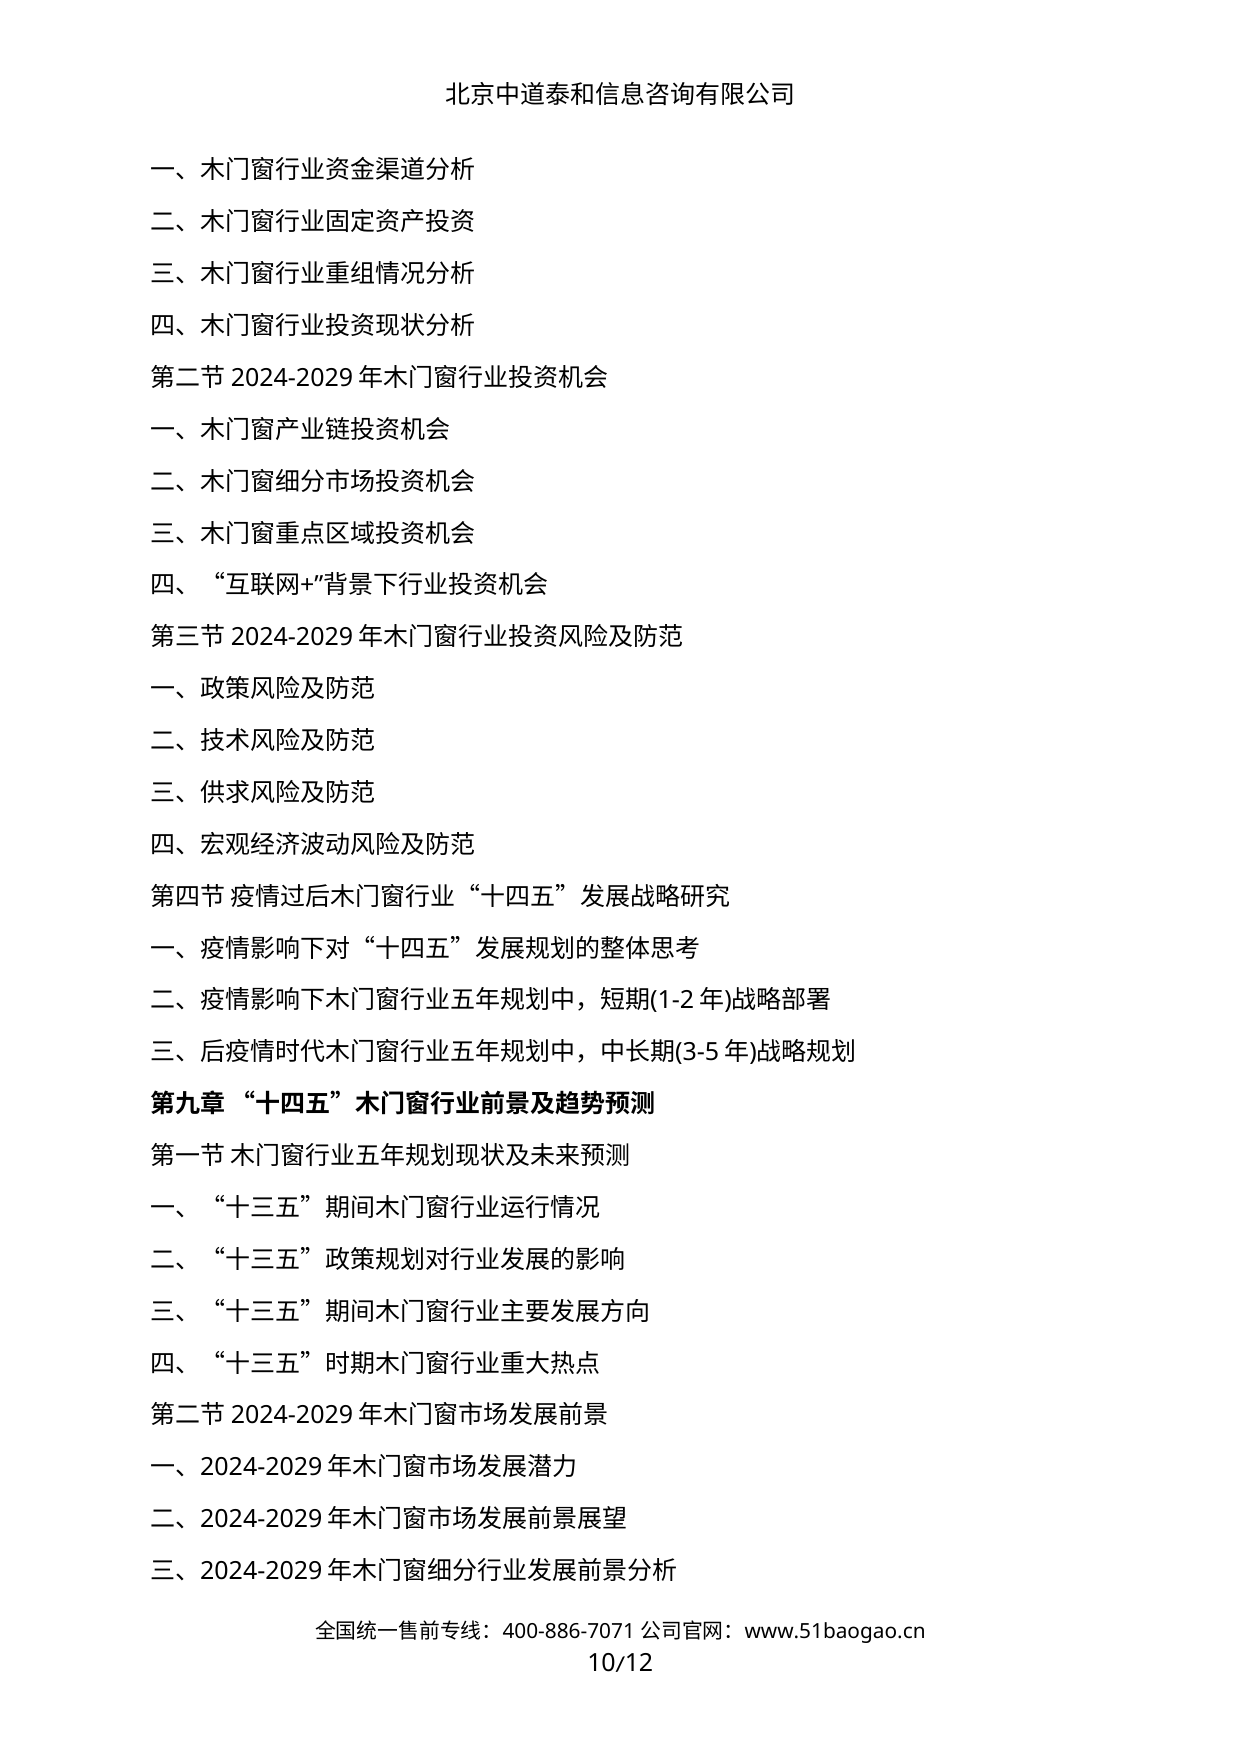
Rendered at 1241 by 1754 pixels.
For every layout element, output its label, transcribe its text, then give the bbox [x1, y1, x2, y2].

text 第二节 2024-2029年木门窗行业投资机会 [150, 357, 1090, 394]
text 三、“十三五”期间木门窗行业主要发展方向 [150, 1291, 1090, 1327]
text 三、2024-2029年木门窗细分行业发展前景分析 [150, 1551, 1090, 1587]
text 四、木门窗行业投资现状分析 [150, 306, 1090, 342]
text 第九章 “十四五”木门窗行业前景及趋势预测 [150, 1084, 1090, 1120]
text 三、木门窗重点区域投资机会 [150, 513, 1090, 549]
text 二、技术风险及防范 [150, 721, 1090, 757]
text 二、疫情影响下木门窗行业五年规划中，短期(1-2年)战略部署 [150, 980, 1090, 1016]
text 二、木门窗细分市场投资机会 [150, 461, 1090, 497]
text 二、2024-2029年木门窗市场发展前景展望 [150, 1499, 1090, 1535]
text 三、木门窗行业重组情况分析 [150, 254, 1090, 290]
text 四、“互联网+”背景下行业投资机会 [150, 565, 1090, 601]
text 三、后疫情时代木门窗行业五年规划中，中长期(3-5年)战略规划 [150, 1032, 1090, 1068]
text 一、疫情影响下对“十四五”发展规划的整体思考 [150, 928, 1090, 964]
text 二、“十三五”政策规划对行业发展的影响 [150, 1239, 1090, 1276]
text 第四节 疫情过后木门窗行业“十四五”发展战略研究 [150, 876, 1090, 912]
text 一、木门窗行业资金渠道分析 [150, 150, 1090, 186]
text 四、宏观经济波动风险及防范 [150, 824, 1090, 861]
text 一、“十三五”期间木门窗行业运行情况 [150, 1187, 1090, 1224]
text 二、木门窗行业固定资产投资 [150, 202, 1090, 238]
text 第三节 2024-2029年木门窗行业投资风险及防范 [150, 617, 1090, 653]
text 第一节 木门窗行业五年规划现状及未来预测 [150, 1136, 1090, 1172]
text 三、供求风险及防范 [150, 772, 1090, 809]
text 一、2024-2029年木门窗市场发展潜力 [150, 1447, 1090, 1483]
text 第二节 2024-2029年木门窗市场发展前景 [150, 1395, 1090, 1431]
text 四、“十三五”时期木门窗行业重大热点 [150, 1343, 1090, 1379]
text 一、木门窗产业链投资机会 [150, 409, 1090, 446]
text 一、政策风险及防范 [150, 669, 1090, 705]
